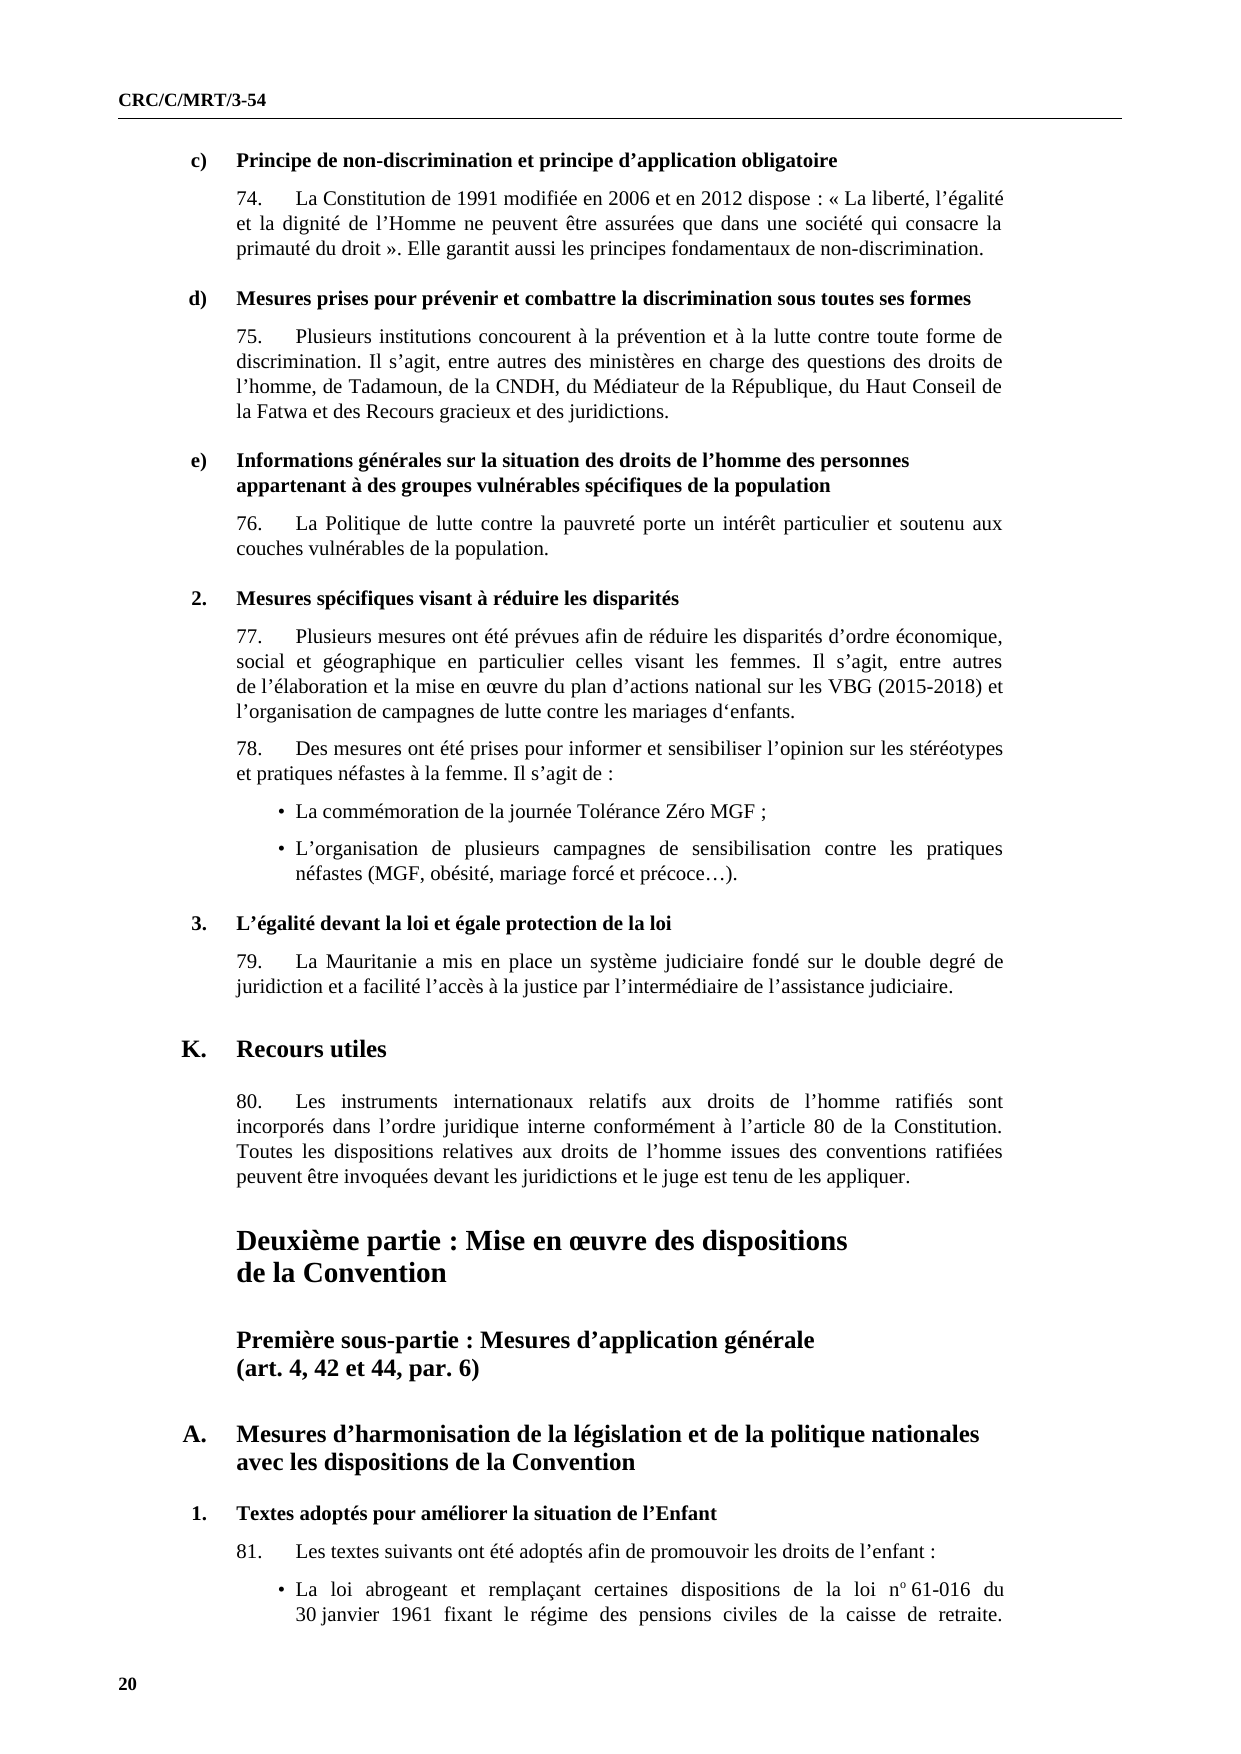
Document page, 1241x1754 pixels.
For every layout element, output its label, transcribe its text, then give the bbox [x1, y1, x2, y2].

text Première sous-partie : Mesures d’application générale (art. 4, 42 et 44, par. 6) [118, 1326, 1004, 1382]
text 3. L’égalité devant la loi et égale protection de la loi [118, 910, 1004, 935]
text A. Mesures d’harmonisation de la législation et de la politique nationales avec les dispositions de la Convention [118, 1419, 1004, 1476]
text K. Recours utiles [118, 1035, 1004, 1063]
text 79. La Mauritanie a mis en place un système judiciaire fondé sur le double degré de juridiction et a facilité l’accès à la justice par l’intermédiaire de l’assistance judiciaire. [236, 948, 1004, 998]
text 75. Plusieurs institutions concourent à la prévention et à la lutte contre toute forme de discrimination. Il s’agit, entre autres des ministères en charge des questions des droits de l’homme, de Tadamoun, de la CNDH, du Médiateur de la République, du Haut Conseil de la Fatwa et des Recours gracieux et des juridictions. [236, 323, 1004, 423]
text 78. Des mesures ont été prises pour informer et sensibiliser l’opinion sur les stéréotypes et pratiques néfastes à la femme. Il s’agit de : [236, 735, 1004, 785]
list • La commémoration de la journée Tolérance Zéro MGF ; [278, 798, 1004, 823]
text 2. Mesures spécifiques visant à réduire les disparités [118, 585, 1004, 610]
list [278, 1576, 1004, 1626]
text Deuxième partie : Mise en œuvre des dispositions de la Convention [118, 1226, 1004, 1288]
text 74. La Constitution de 1991 modifiée en 2006 et en 2012 dispose : « La liberté, l’égalité et la dignité de l’Homme ne peuvent être assurées que dans une société qui consacre la primauté du droit ». Elle garantit aussi les principes fondamentaux de non-discrimination. [236, 185, 1004, 260]
text 1. Textes adoptés pour améliorer la situation de l’Enfant [118, 1501, 1004, 1526]
text 81. Les textes suivants ont été adoptés afin de promouvoir les droits de l’enfant : [236, 1538, 1004, 1563]
text 77. Plusieurs mesures ont été prévues afin de réduire les disparités d’ordre économique, social et géographique en particulier celles visant les femmes. Il s’agit, entre autres de l’élaboration et la mise en œuvre du plan d’actions national sur les VBG (2015-2018) et l’organisation de campagnes de lutte contre les mariages d‘enfants. [236, 623, 1004, 723]
text 80. Les instruments internationaux relatifs aux droits de l’homme ratifiés sont incorporés dans l’ordre juridique interne conformément à l’article 80 de la Constitution. Toutes les dispositions relatives aux droits de l’homme issues des conventions ratifiées peuvent être invoquées devant les juridictions et le juge est tenu de les appliquer. [236, 1088, 1004, 1188]
text d) Mesures prises pour prévenir et combattre la discrimination sous toutes ses formes [118, 285, 1004, 310]
text c) Principe de non-discrimination et principe d’application obligatoire [118, 148, 1004, 173]
text e) Informations générales sur la situation des droits de l’homme des personnes appartenant à des groupes vulnérables spécifiques de la population [118, 448, 1004, 498]
text 76. La Politique de lutte contre la pauvreté porte un intérêt particulier et soutenu aux couches vulnérables de la population. [236, 510, 1004, 560]
list • L’organisation de plusieurs campagnes de sensibilisation contre les pratiques néfastes (MGF, obésité, mariage forcé et précoce…). [278, 835, 1004, 885]
